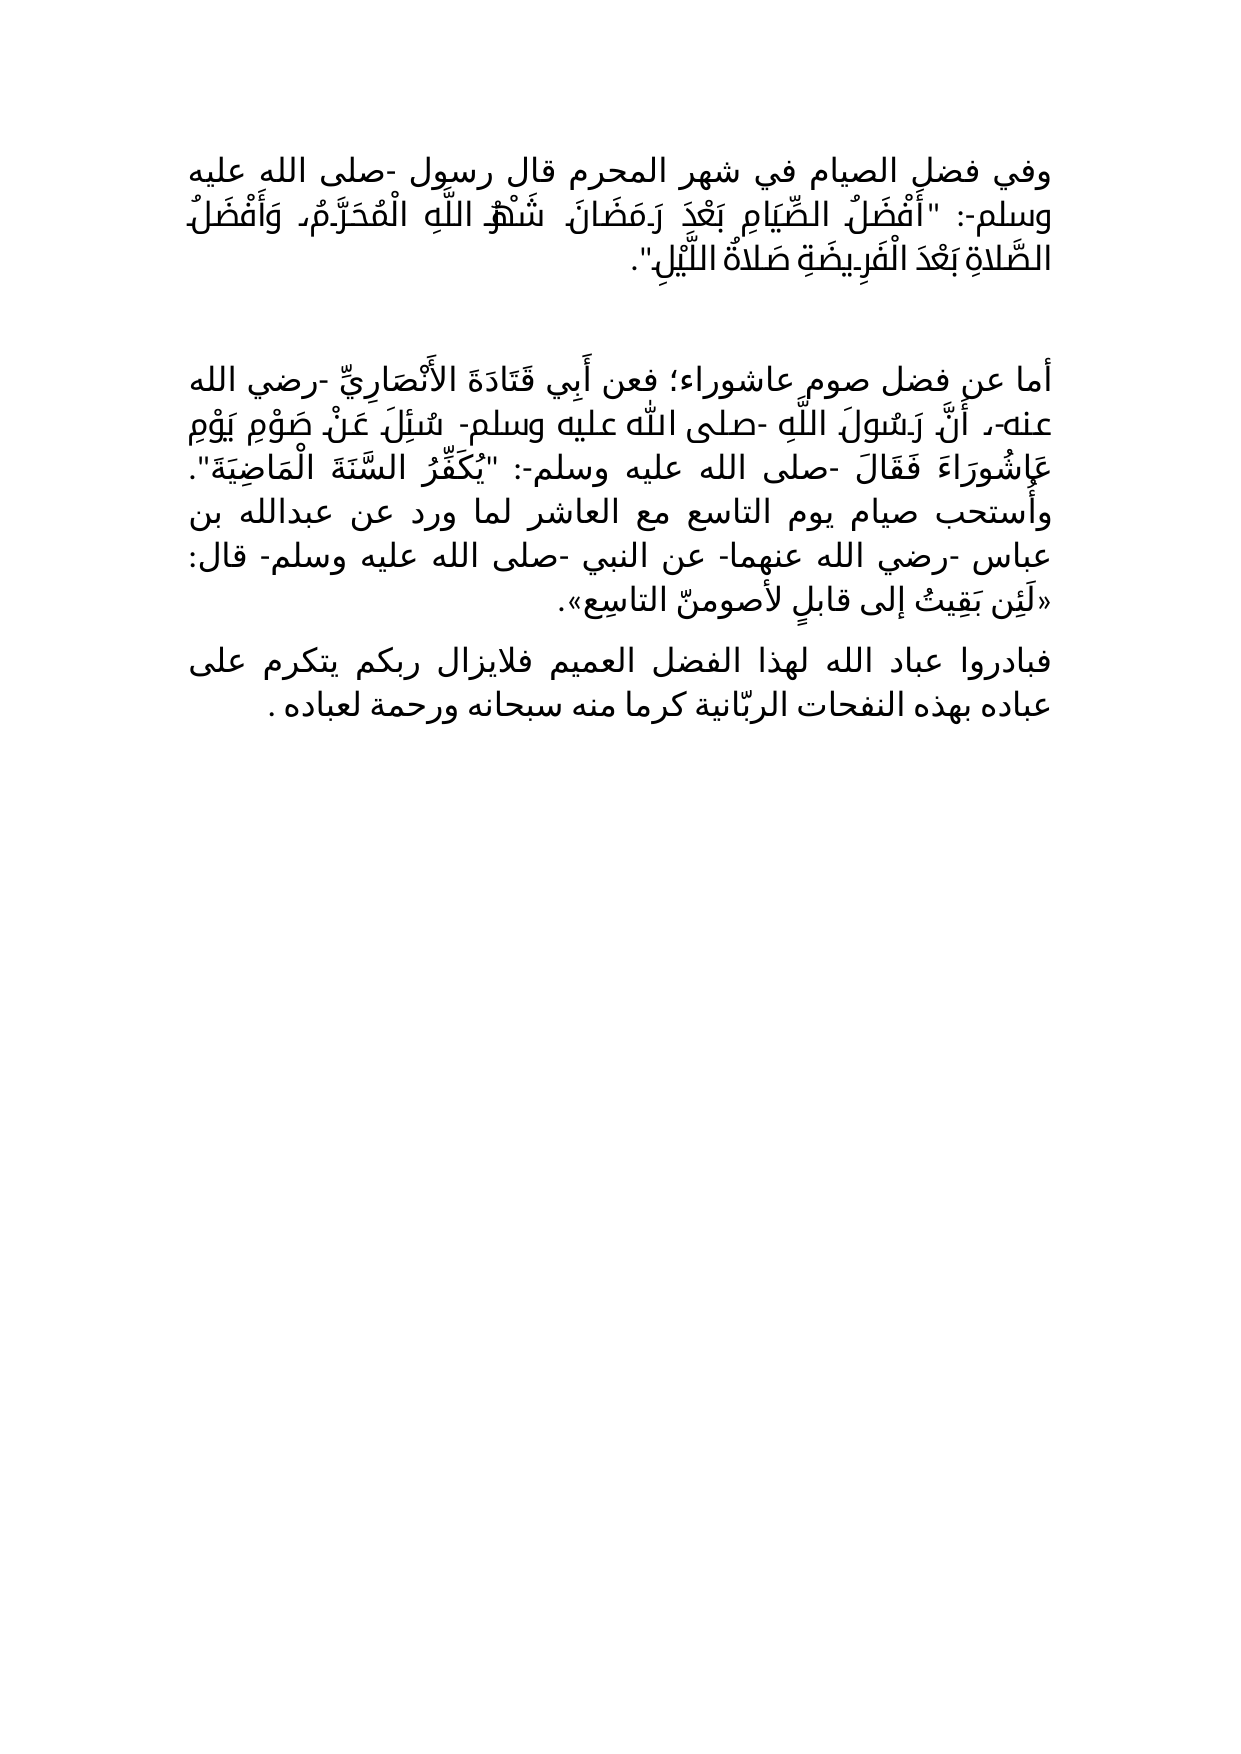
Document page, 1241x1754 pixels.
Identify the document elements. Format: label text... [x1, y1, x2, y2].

text أما عن فضل صوم عاشوراء؛ فعن أَبِي قَتَادَةَ الأَنْصَارِيِّ -رضي الله عنه-، أَنَّ رَسُولَ اللَّهِ -صلى الله عليه وسلم- سُئِلَ عَنْ صَوْمِ يَوْمِ عَاشُورَاءَ فَقَالَ -صلى الله عليه وسلم-: "يُكَفِّرُ السَّنَةَ الْمَاضِيَةَ". وأُستحب صيام يوم التاسع مع العاشر لما ورد عن عبدالله بن عباس -رضي الله عنهما- عن النبي -صلى الله عليه وسلم- قال: «لَئِن بَقِيتُ إلى قابلٍ لأصومنّ التاسِع». [187, 359, 1053, 620]
text فبادروا عباد الله لهذا الفضل العميم فلايزال ربكم يتكرم على عباده بهذه النفحات الربّانية كرما منه سبحانه ورحمة لعباده . [187, 639, 1053, 724]
text وفي فضل الصيام في شهر المحرم قال رسول -صلى الله عليه وسلم-: "أَفْضَلُ الصِّيَامِ بَعْدَ رَمَضَانَ شَهْرُ اللَّهِ الْمُحَرَّمُ، وَأَفْضَلُ الصَّلاةِ بَعْدَ الْفَرِيضَةِ صَلاةُ اللَّيْلِ". [187, 150, 1053, 279]
